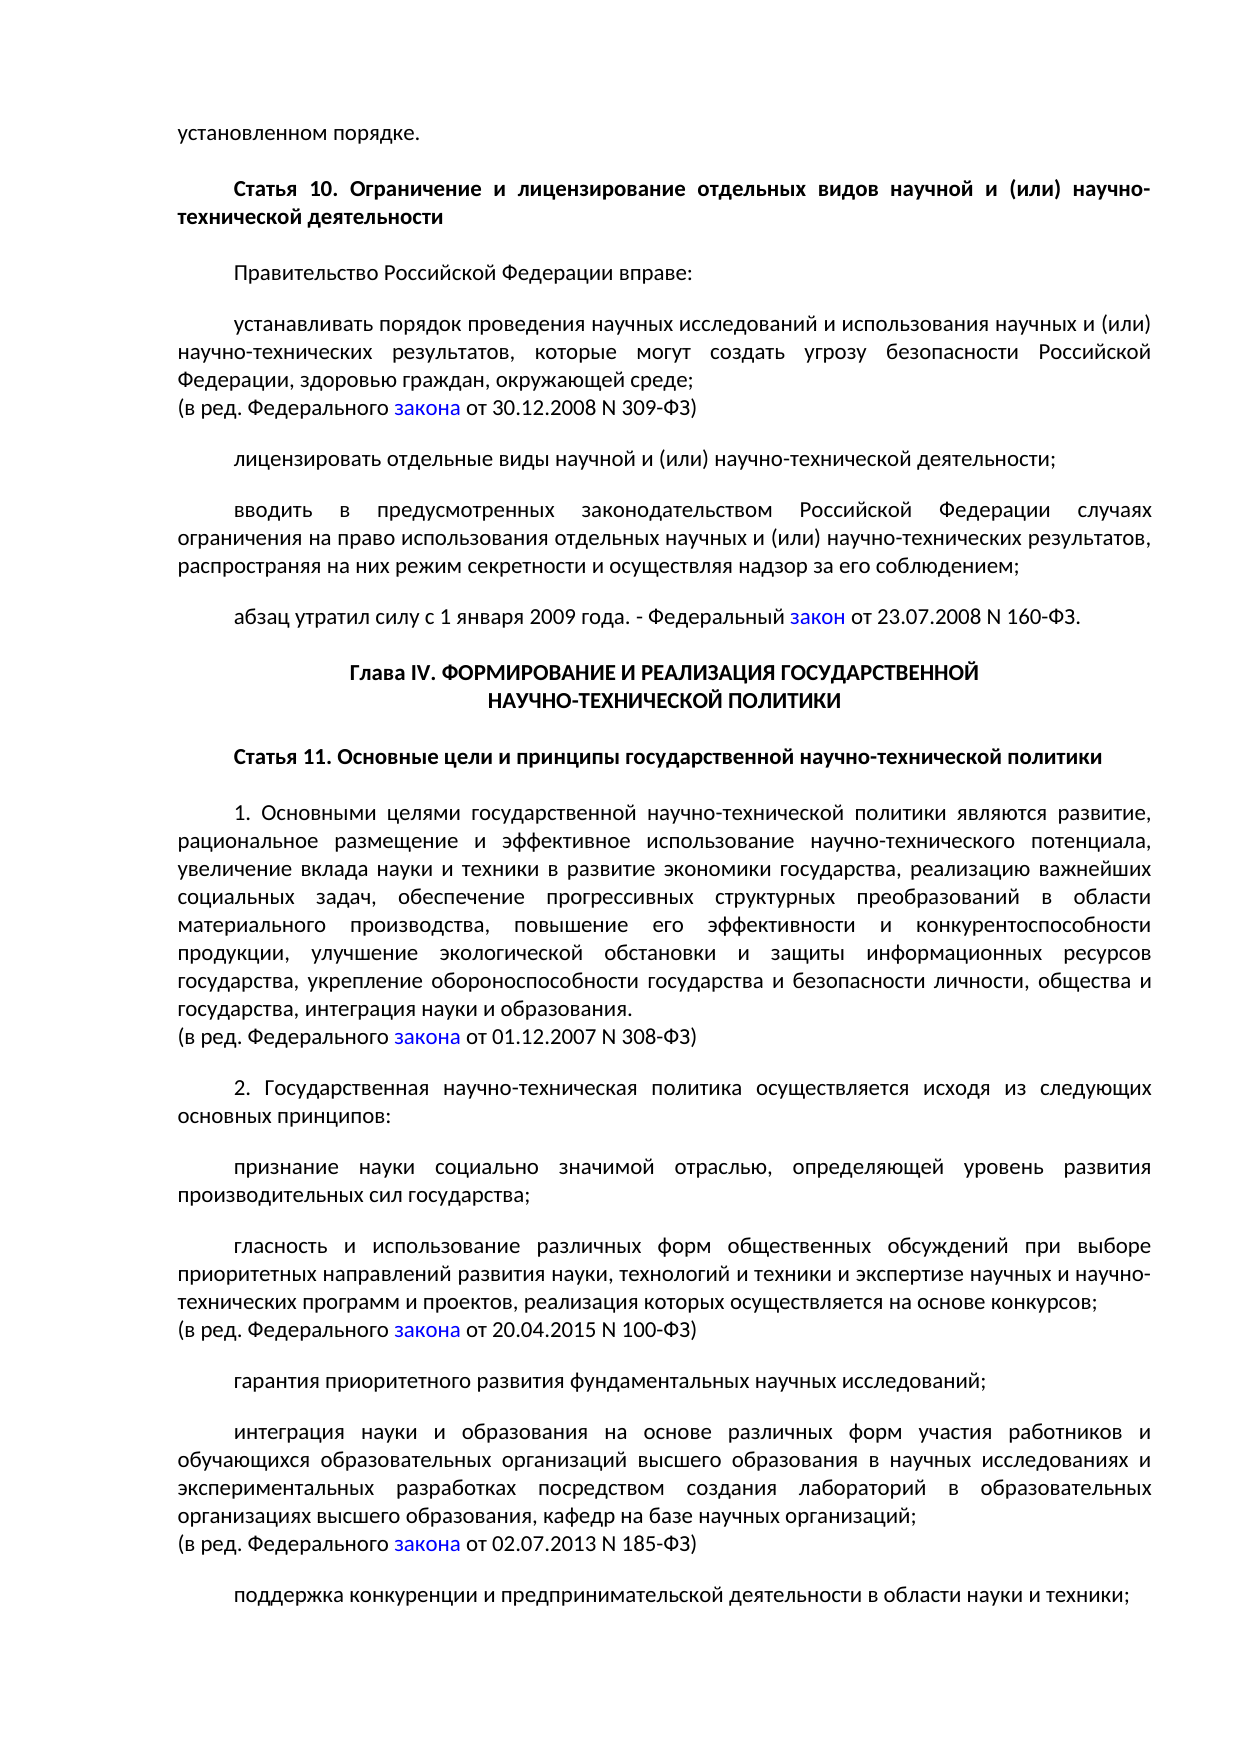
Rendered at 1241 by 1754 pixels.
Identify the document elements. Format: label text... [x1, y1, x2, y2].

text абзац утратил силу с 1 января 2009 года. - Федеральный закон от 23.07.2008 N 160-ФЗ. [177, 602, 1152, 630]
text интеграция науки и образования на основе различных форм участия работников и обучающихся образовательных организаций высшего образования в научных исследованиях и экспериментальных разработках посредством создания лабораторий в образовательных организациях высшего образования, кафедр на базе научных организаций; [177, 1417, 1152, 1529]
text (в ред. Федерального закона от 20.04.2015 N 100-ФЗ) [177, 1315, 1152, 1343]
title Глава IV. ФОРМИРОВАНИЕ И РЕАЛИЗАЦИЯ ГОСУДАРСТВЕННОЙ [177, 658, 1152, 686]
text (в ред. Федерального закона от 01.12.2007 N 308-ФЗ) [177, 1022, 1152, 1050]
text устанавливать порядок проведения научных исследований и использования научных и (или) научно-технических результатов, которые могут создать угрозу безопасности Российской Федерации, здоровью граждан, окружающей среде; [177, 309, 1152, 393]
text признание науки социально значимой отраслью, определяющей уровень развития производительных сил государства; [177, 1152, 1152, 1208]
text гласность и использование различных форм общественных обсуждений при выборе приоритетных направлений развития науки, технологий и техники и экспертизе научных и научно-технических программ и проектов, реализация которых осуществляется на основе конкурсов; [177, 1231, 1152, 1315]
text поддержка конкуренции и предпринимательской деятельности в области науки и техники; [177, 1580, 1152, 1608]
text 2. Государственная научно-техническая политика осуществляется исходя из следующих основных принципов: [177, 1073, 1152, 1129]
title НАУЧНО-ТЕХНИЧЕСКОЙ ПОЛИТИКИ [177, 686, 1152, 714]
text лицензировать отдельные виды научной и (или) научно-технической деятельности; [177, 444, 1152, 472]
text (в ред. Федерального закона от 02.07.2013 N 185-ФЗ) [177, 1529, 1152, 1557]
title Статья 10. Ограничение и лицензирование отдельных видов научной и (или) научно-технической деятельности [177, 174, 1152, 230]
title Статья 11. Основные цели и принципы государственной научно-технической политики [177, 742, 1152, 770]
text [177, 118, 1152, 146]
text вводить в предусмотренных законодательством Российской Федерации случаях ограничения на право использования отдельных научных и (или) научно-технических результатов, распространяя на них режим секретности и осуществляя надзор за его соблюдением; [177, 495, 1152, 579]
text Правительство Российской Федерации вправе: [177, 258, 1152, 286]
text гарантия приоритетного развития фундаментальных научных исследований; [177, 1366, 1152, 1394]
text 1. Основными целями государственной научно-технической политики являются развитие, рациональное размещение и эффективное использование научно-технического потенциала, увеличение вклада науки и техники в развитие экономики государства, реализацию важнейших социальных задач, обеспечение прогрессивных структурных преобразований в области материального производства, повышение его эффективности и конкурентоспособности продукции, улучшение экологической обстановки и защиты информационных ресурсов государства, укрепление обороноспособности государства и безопасности личности, общества и государства, интеграция науки и образования. [177, 798, 1152, 1022]
text (в ред. Федерального закона от 30.12.2008 N 309-ФЗ) [177, 393, 1152, 421]
